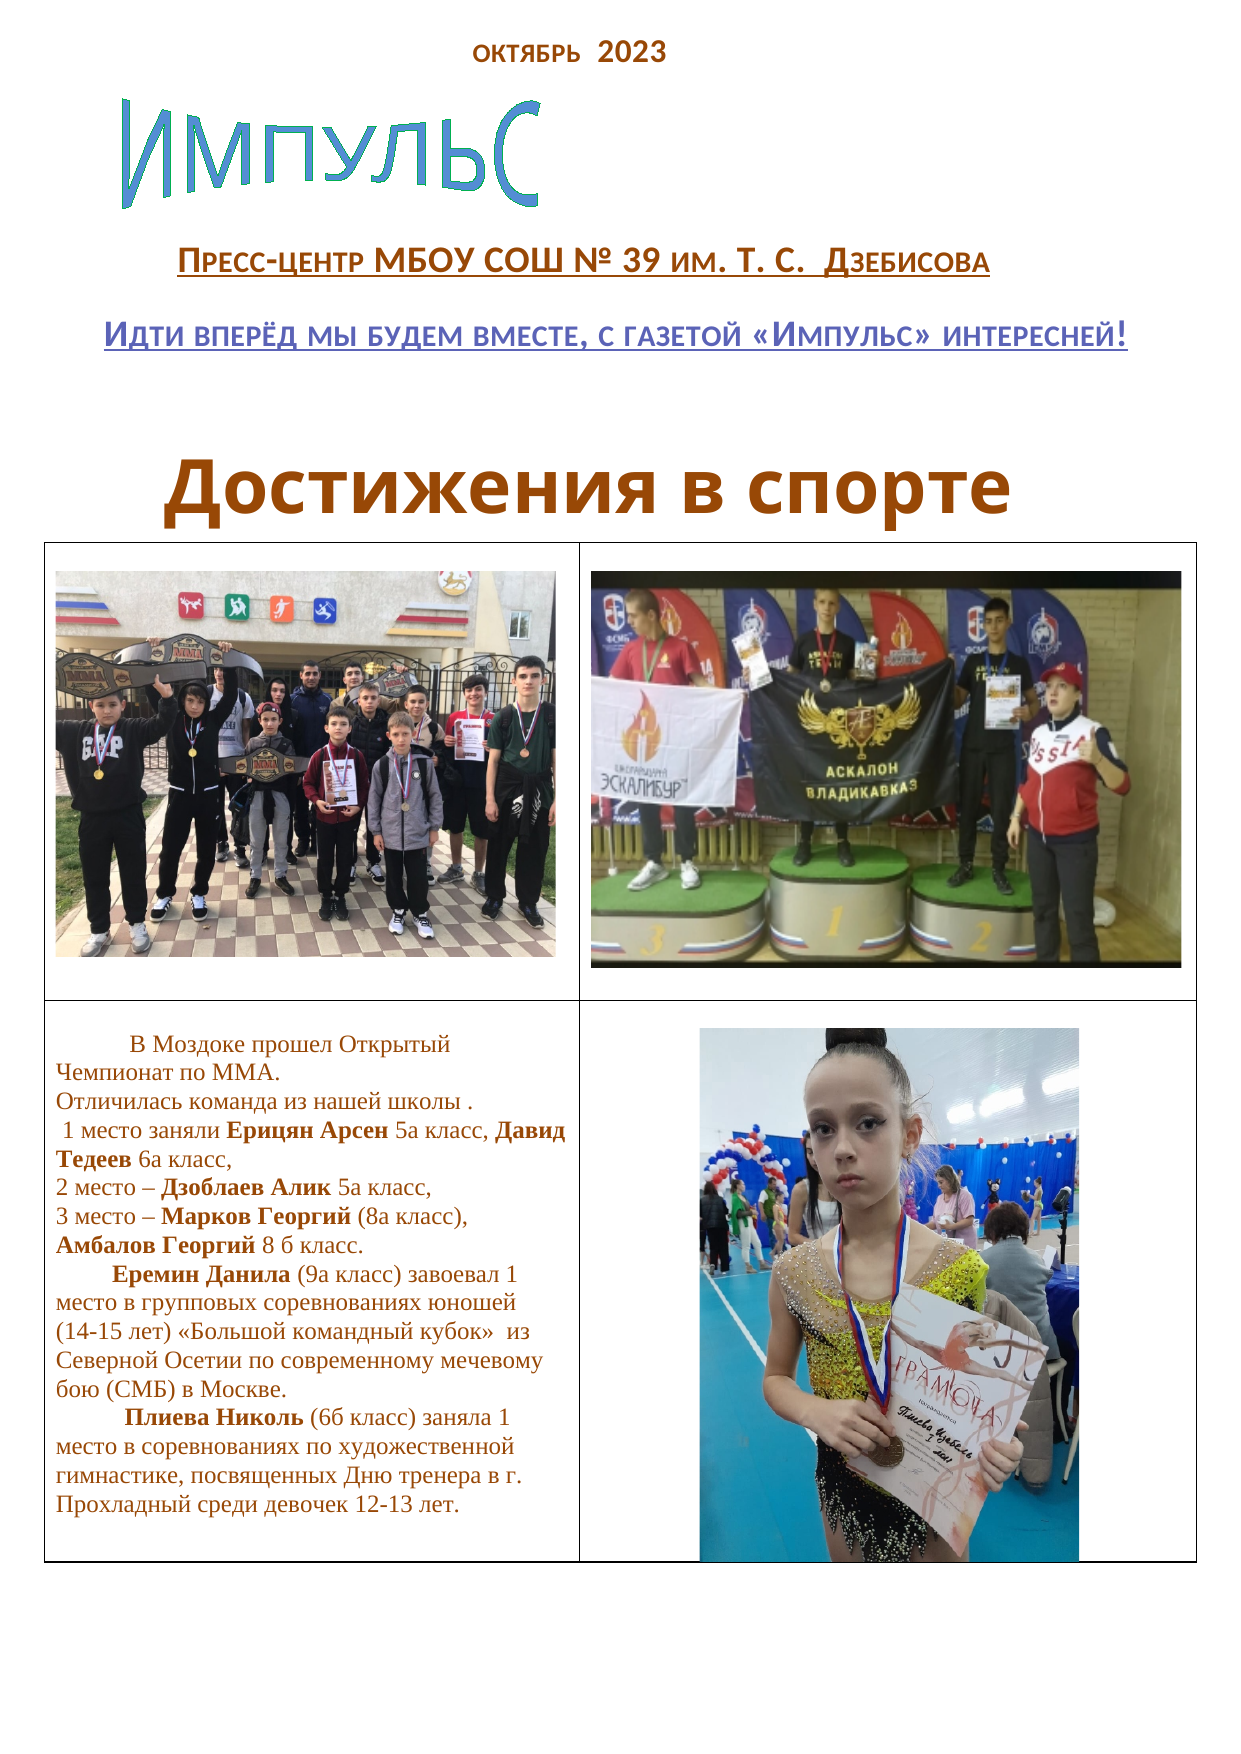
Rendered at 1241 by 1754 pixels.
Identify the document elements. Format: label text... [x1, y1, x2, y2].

table_header [45, 543, 579, 999]
picture [591, 571, 1182, 968]
picture [699, 1028, 1080, 1562]
text Пресс-центр МБОУ СОШ № 39 им. Т. С. Дзебисова [103, 236, 1152, 282]
table_cell [580, 1001, 1196, 1561]
table_cell В Моздоке прошел Открытый Чемпионат по ММА. Отличилась команда из нашей школы . 1 место заняли Ерицян Арсен 5а класс, Давид Тедеев 6а класс, 2 место – Дзоблаев Алик 5а класс, 3 место – Марков Георгий (8а класс), Амбалов Георгий 8 б класс. Еремин Данила (9а класс) завоевал 1 место в групповых соревнованиях юношей (14-15 лет) «Большой командный кубок» из Северной Осетии по современному мечевому бою (СМБ) в Москве. Плиева Николь (6б класс) заняла 1 место в соревнованиях по художественной гимнастике, посвященных Дню тренера в г. Прохладный среди девочек 12-13 лет. [45, 1001, 579, 1561]
picture [55, 571, 556, 957]
table_header [580, 543, 1196, 999]
text октябрь 2023 [398, 29, 1152, 70]
text Идти вперёд мы будем вместе, с газетой «Импульс» интересней! [103, 309, 1152, 355]
